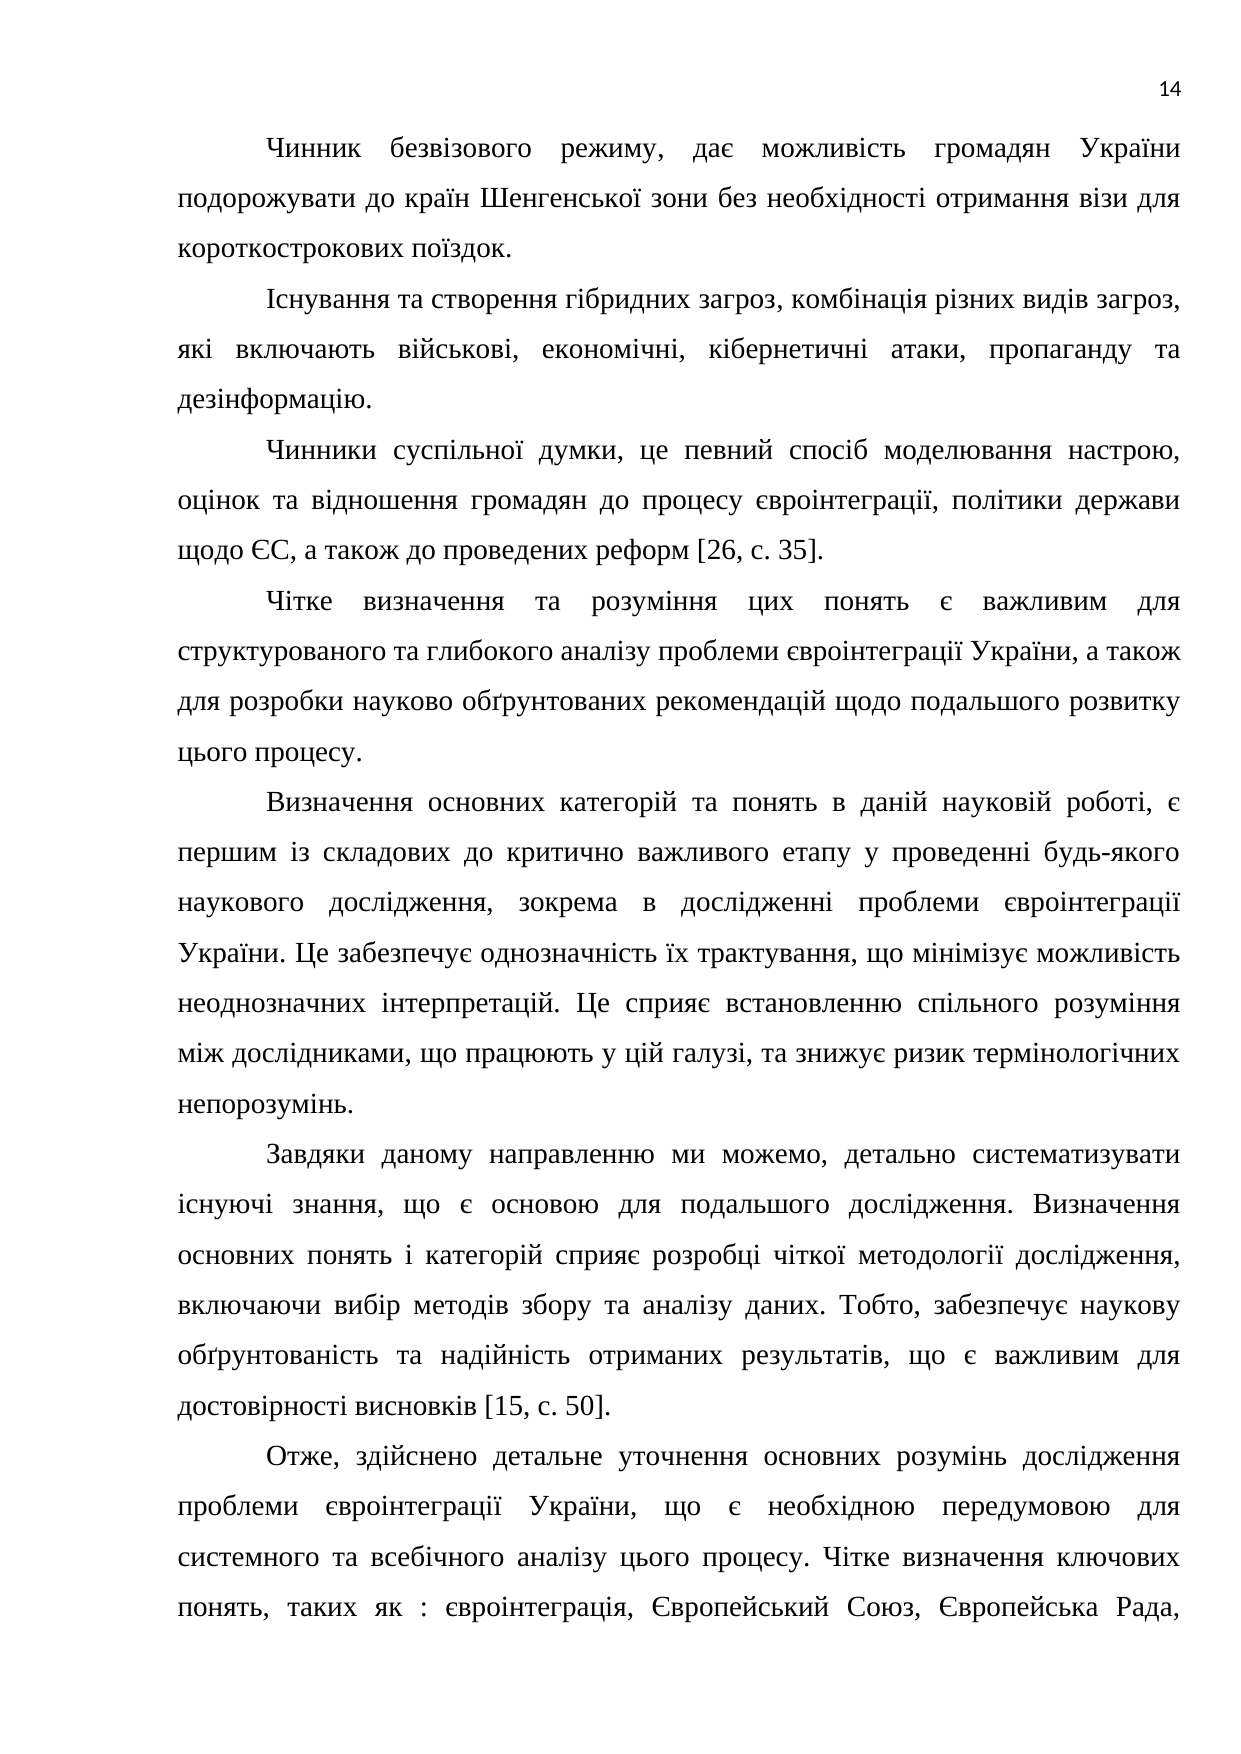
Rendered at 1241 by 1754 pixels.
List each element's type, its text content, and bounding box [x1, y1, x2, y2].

text Завдяки даному направленню ми можемо, детально систематизувати існуючі знання, що є основою для подальшого дослідження. Визначення основних понять і категорій сприяє розробці чіткої методології дослідження, включаючи вибір методів збору та аналізу даних. Тобто, забезпечує наукову обґрунтованість та надійність отриманих результатів, що є важливим для достовірності висновків [15, с. 50]. [177, 1136, 1181, 1421]
text Чітке визначення та розуміння цих понять є важливим для структурованого та глибокого аналізу проблеми євроінтеграції України, а також для розробки науково обґрунтованих рекомендацій щодо подальшого розвитку цього процесу. [177, 583, 1181, 767]
text Визначення основних категорій та понять в даній науковій роботі, є першим із складових до критично важливого етапу у проведенні будь-якого наукового дослідження, зокрема в дослідженні проблеми євроінтеграції України. Це забезпечує однозначність їх трактування, що мінімізує можливість неоднозначних інтерпретацій. Це сприяє встановленню спільного розуміння між дослідниками, що працюють у цій галузі, та знижує ризик термінологічних непорозумінь. [177, 784, 1181, 1119]
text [177, 1438, 1181, 1622]
text Існування та створення гібридних загроз, комбінація різних видів загроз, які включають військові, економічні, кібернетичні атаки, пропаганду та дезінформацію. [177, 281, 1181, 415]
text Чинник безвізового режиму, дає можливість громадян України подорожувати до країн Шенгенської зони без необхідності отримання візи для короткострокових поїздок. [177, 130, 1181, 264]
text Чинники суспільної думки, це певний спосіб моделювання настрою, оцінок та відношення громадян до процесу євроінтеграції, політики держави щодо ЄС, а також до проведених реформ [26, с. 35]. [177, 432, 1181, 566]
